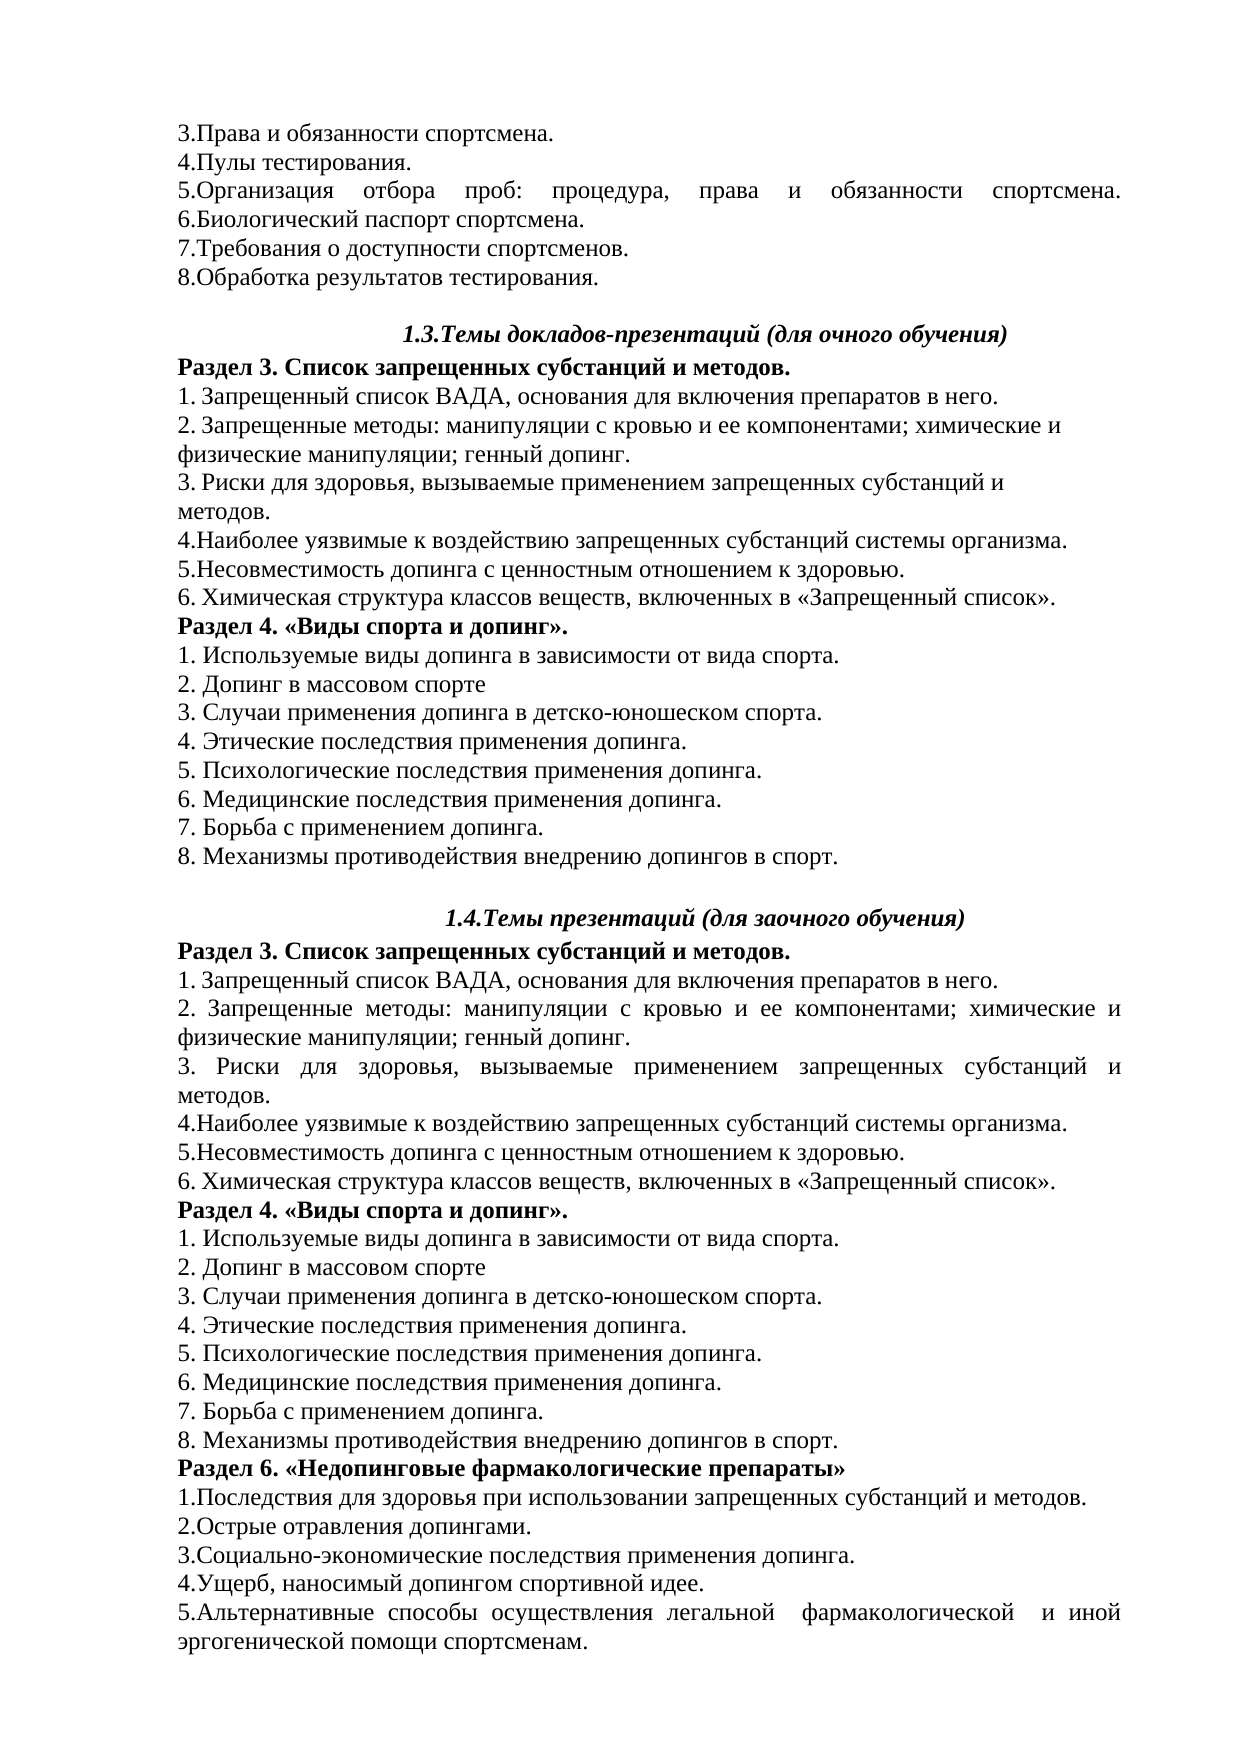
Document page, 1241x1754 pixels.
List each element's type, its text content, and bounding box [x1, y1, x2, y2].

text 7. Борьба с применением допинга. [177, 812, 1122, 841]
text 4.Ущерб, наносимый допингом спортивной идее. [177, 1568, 1122, 1597]
text 3. Риски для здоровья, вызываемые применением запрещенных субстанций и методов. [177, 467, 1122, 525]
text 1. Используемые виды допинга в зависимости от вида спорта. [177, 1223, 1122, 1252]
text 3.Социально-экономические последствия применения допинга. [177, 1540, 1122, 1568]
text 2. Допинг в массовом спорте [177, 1252, 1122, 1281]
text 1. Используемые виды допинга в зависимости от вида спорта. [177, 640, 1122, 669]
text 6. Медицинские последствия применения допинга. [177, 784, 1122, 812]
text Раздел 6. «Недопинговые фармакологические препараты» [177, 1453, 1122, 1482]
text 2. Запрещенные методы: манипуляции с кровью и ее компонентами; химические и физические манипуляции; генный допинг. [177, 993, 1122, 1051]
text 3. Риски для здоровья, вызываемые применением запрещенных субстанций и методов. [177, 1051, 1122, 1108]
text 8. Механизмы противодействия внедрению допингов в спорт. [177, 841, 1122, 870]
text 4. Этические последствия применения допинга. [177, 1310, 1122, 1338]
text Раздел 4. «Виды спорта и допинг». [177, 611, 1122, 640]
text 1.4.Темы презентаций (для заочного обучения) [288, 903, 1122, 932]
text 1. Запрещенный список ВАДА, основания для включения препаратов в него. [177, 381, 1122, 410]
text 6. Медицинские последствия применения допинга. [177, 1367, 1122, 1396]
text 5.Альтернативные способы осуществления легальной фармакологической и иной эргогенической помощи спортсменам. [177, 1597, 1122, 1655]
text 8. Механизмы противодействия внедрению допингов в спорт. [177, 1425, 1122, 1453]
text 4.Пулы тестирования. [177, 147, 1122, 176]
text 4. Этические последствия применения допинга. [177, 726, 1122, 755]
text 1.Последствия для здоровья при использовании запрещенных субстанций и методов. [177, 1482, 1122, 1511]
text 3.Права и обязанности спортсмена. [177, 118, 1122, 147]
text 3. Случаи применения допинга в детско-юношеском спорта. [177, 1281, 1122, 1310]
text 1. Запрещенный список ВАДА, основания для включения препаратов в него. [177, 965, 1122, 993]
text 4.Наиболее уязвимые к воздействию запрещенных субстанций системы организма. [177, 1108, 1122, 1137]
text 2. Запрещенные методы: манипуляции с кровью и ее компонентами; химические и физические манипуляции; генный допинг. [177, 410, 1122, 467]
text Раздел 3. Список запрещенных субстанций и методов. [177, 936, 1122, 965]
text 6. Химическая структура классов веществ, включенных в «Запрещенный список». [177, 1166, 1122, 1195]
text 3. Случаи применения допинга в детско-юношеском спорта. [177, 697, 1122, 726]
text 5. Психологические последствия применения допинга. [177, 1338, 1122, 1367]
text Раздел 4. «Виды спорта и допинг». [177, 1195, 1122, 1223]
text 8.Обработка результатов тестирования. [177, 262, 1122, 291]
text 5.Несовместимость допинга с ценностным отношением к здоровью. [177, 554, 1122, 582]
text 2. Допинг в массовом спорте [177, 669, 1122, 697]
text 5.Организация отбора проб: процедура, права и обязанности спортсмена. 6.Биологический паспорт спортсмена. [177, 176, 1122, 233]
text 4.Наиболее уязвимые к воздействию запрещенных субстанций системы организма. [177, 525, 1122, 554]
text 5. Психологические последствия применения допинга. [177, 755, 1122, 784]
text 7. Борьба с применением допинга. [177, 1396, 1122, 1425]
text 7.Требования о доступности спортсменов. [177, 233, 1122, 262]
text 2.Острые отравления допингами. [177, 1511, 1122, 1540]
text 6. Химическая структура классов веществ, включенных в «Запрещенный список». [177, 582, 1122, 611]
text Раздел 3. Список запрещенных субстанций и методов. [177, 352, 1122, 381]
text 5.Несовместимость допинга с ценностным отношением к здоровью. [177, 1137, 1122, 1166]
text 1.3.Темы докладов-презентаций (для очного обучения) [288, 319, 1122, 348]
